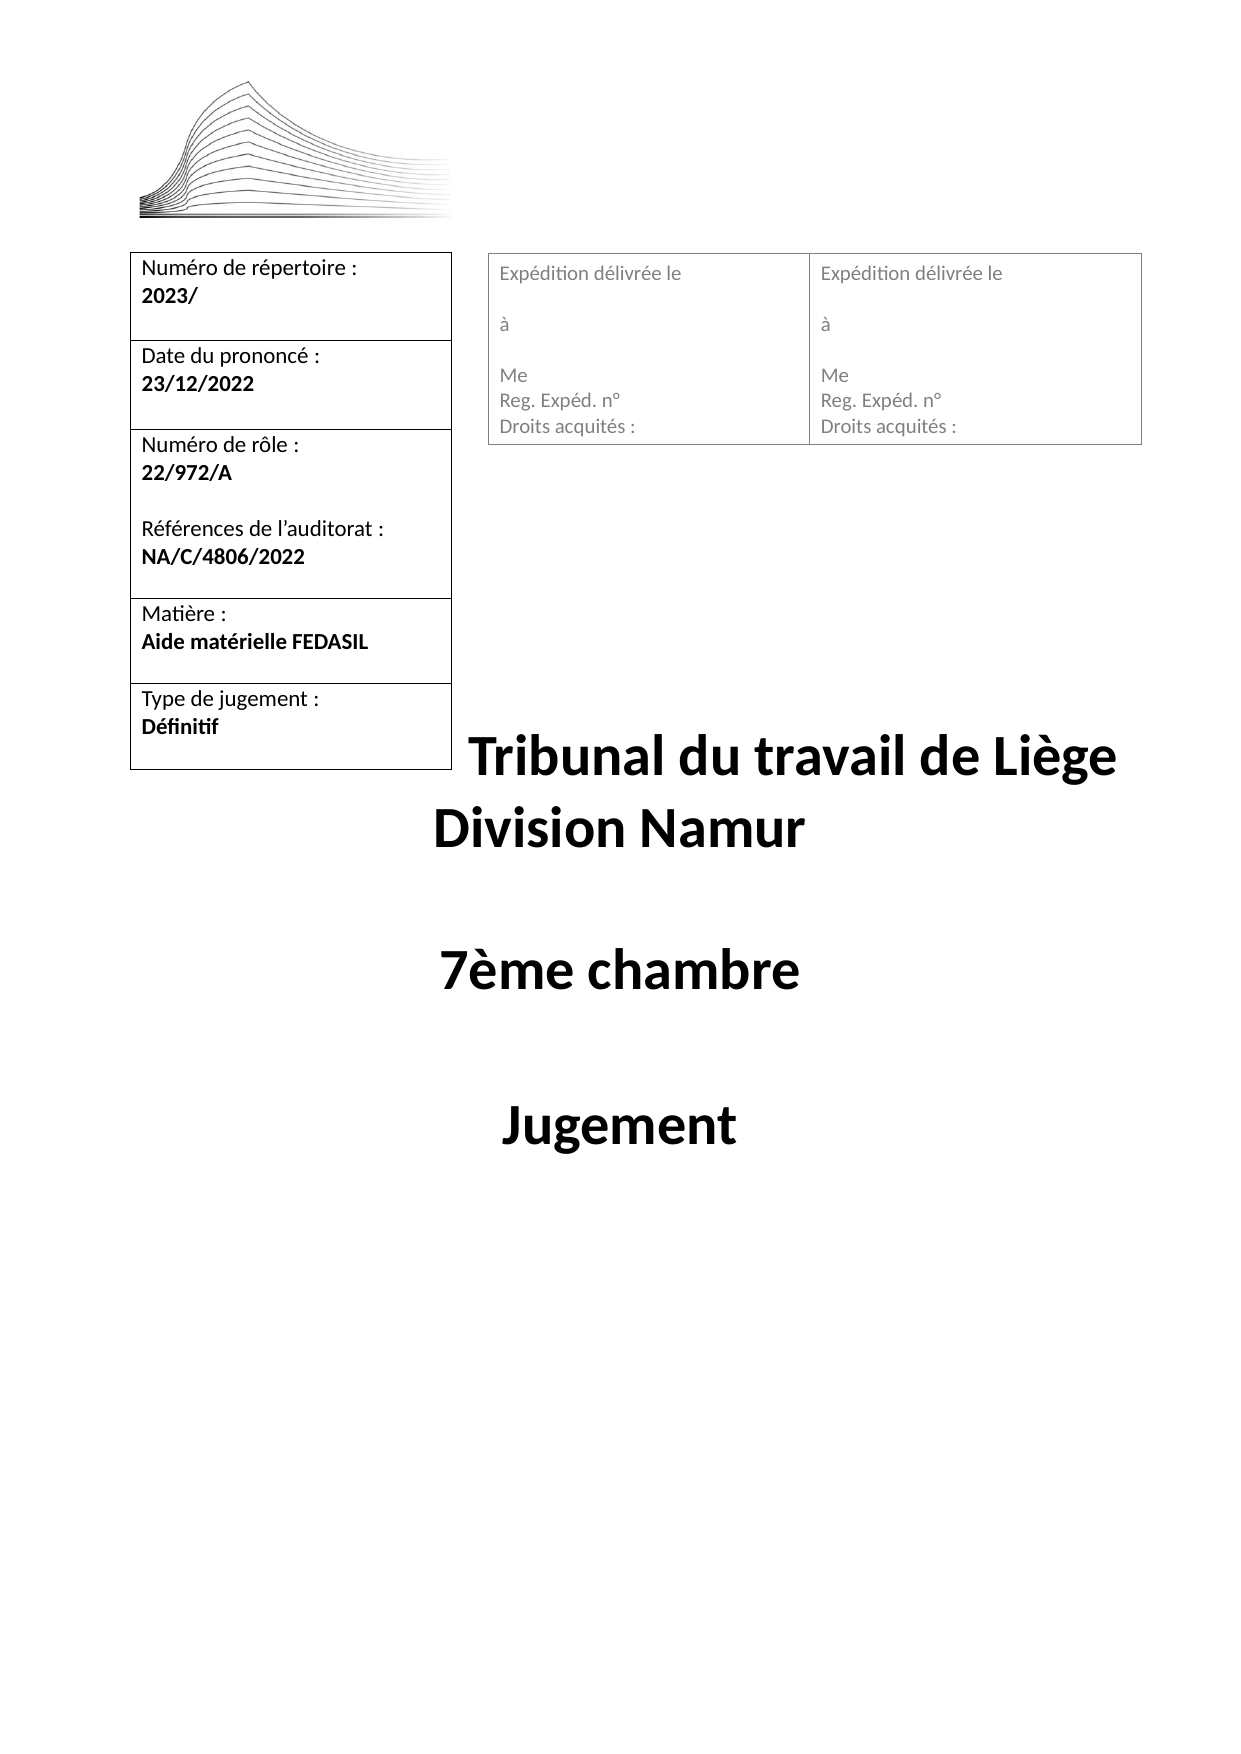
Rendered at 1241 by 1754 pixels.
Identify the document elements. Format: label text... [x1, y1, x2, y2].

text 7ème chambre [120, 933, 1120, 1004]
text Jugement [120, 1088, 1120, 1159]
table_cell Numéro de rôle : 22/972/A Références de l’auditorat : NA/C/4806/2022 [131, 430, 451, 598]
text Division Namur [120, 790, 1120, 862]
text Tribunal du travail de Liège [120, 719, 1120, 790]
table_cell Matière : Aide matérielle FEDASIL [131, 599, 451, 683]
picture [139, 81, 451, 218]
table_header Expédition délivrée le à Me Reg. Expéd. n° Droits acquités : [489, 254, 809, 444]
table_cell Type de jugement : Définitif [131, 684, 451, 768]
table_cell Date du prononcé : 23/12/2022 [131, 341, 451, 429]
table_header Numéro de répertoire : 2023/ [131, 253, 451, 340]
table_header Expédition délivrée le à Me Reg. Expéd. n° Droits acquités : [810, 254, 1141, 444]
